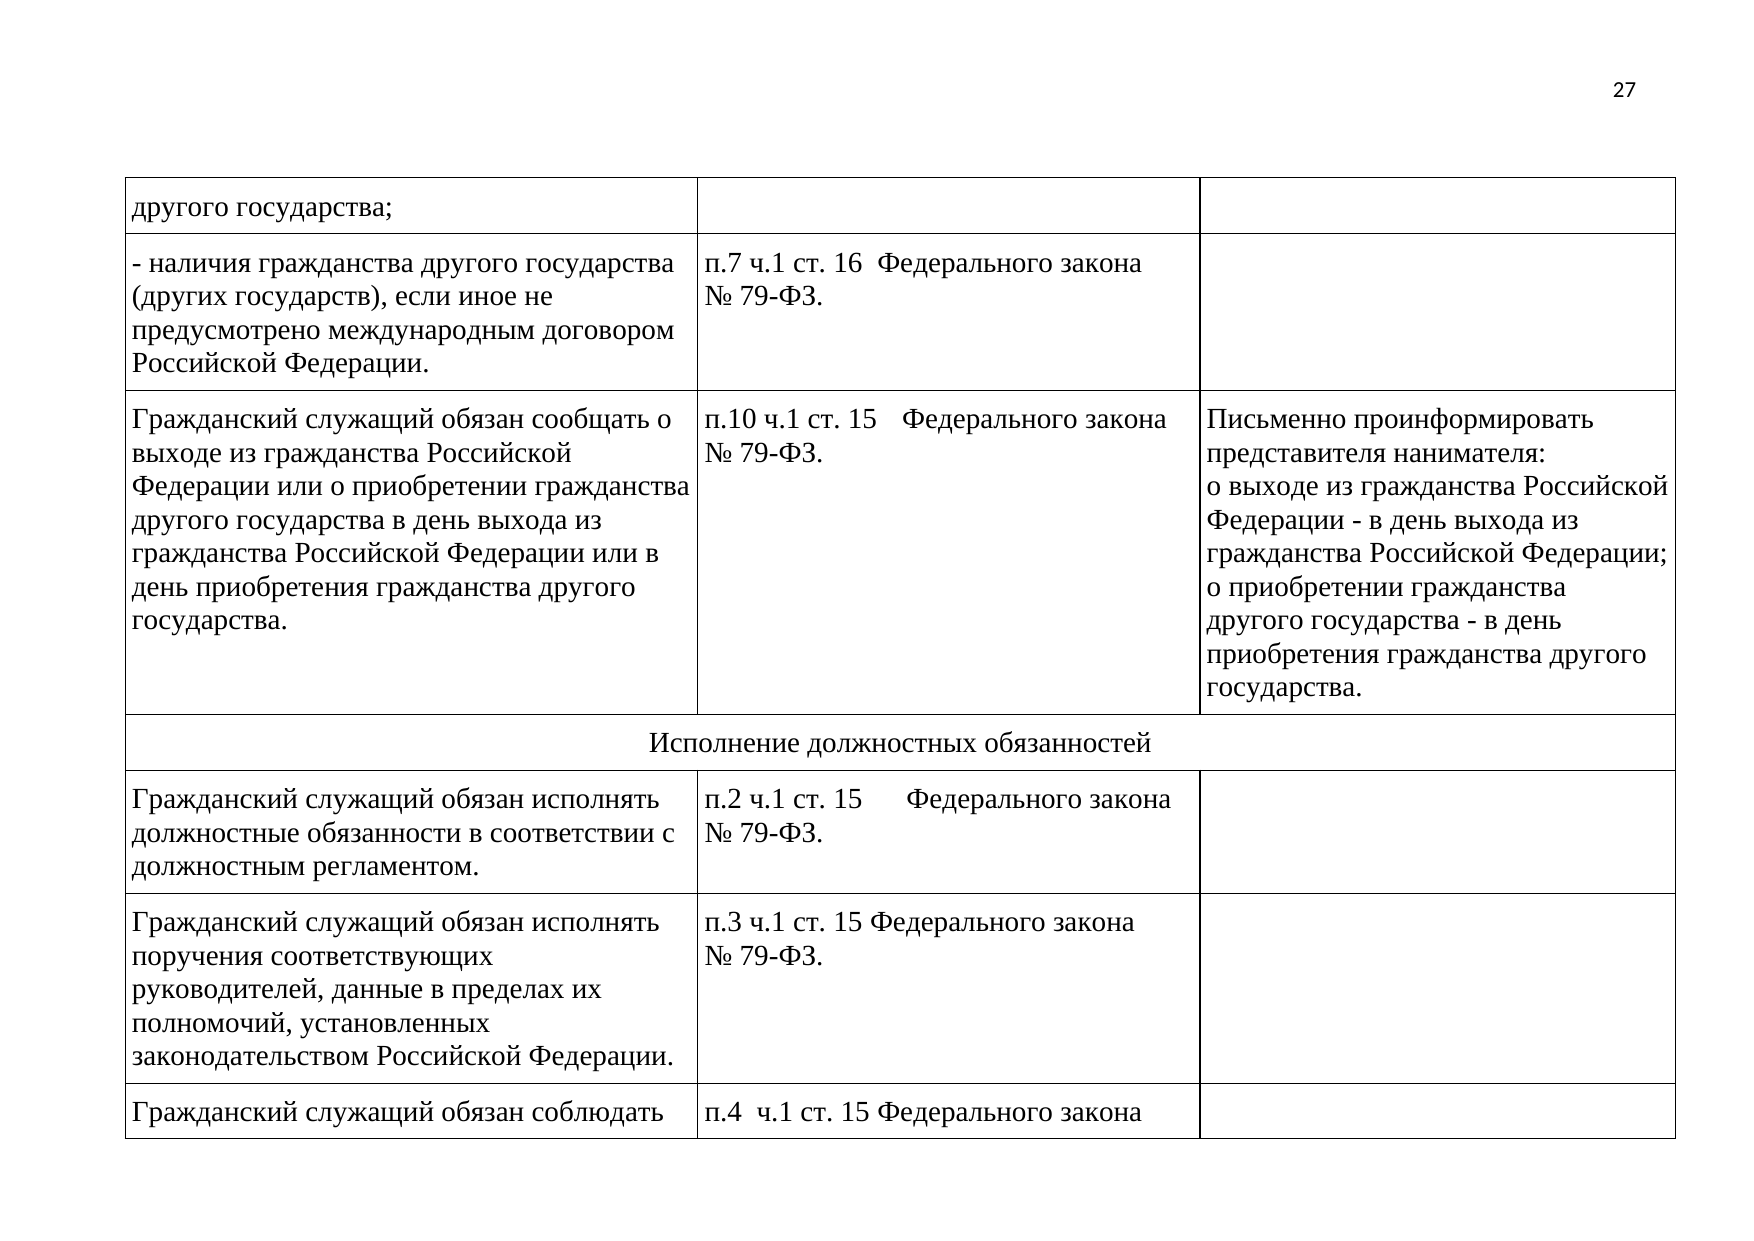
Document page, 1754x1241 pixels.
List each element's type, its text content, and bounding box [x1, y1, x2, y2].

table_cell Гражданский служащий обязан исполнять поручения соответствующих руководителей, данные в пределах их полномочий, установленных законодательством Российской Федерации. [126, 894, 697, 1082]
table_cell - наличия гражданства другого государства (других государств), если иное не предусмотрено международным договором Российской Федерации. [126, 234, 697, 389]
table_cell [126, 178, 697, 233]
table_cell [1201, 178, 1675, 233]
table_cell [1201, 234, 1675, 389]
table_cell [698, 1084, 1199, 1138]
table_cell [1201, 771, 1675, 892]
table_cell Письменно проинформировать представителя нанимателя: о выходе из гражданства Российской Федерации - в день выхода из гражданства Российской Федерации; о приобретении гражданства другого государства - в день приобретения гражданства другого государства. [1201, 391, 1675, 714]
table_cell Гражданский служащий обязан исполнять должностные обязанности в соответствии с должностным регламентом. [126, 771, 697, 892]
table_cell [126, 1084, 697, 1138]
table_cell [1201, 894, 1675, 1082]
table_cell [698, 178, 1199, 233]
table_cell [1201, 1084, 1675, 1138]
table_cell Исполнение должностных обязанностей [126, 715, 1675, 769]
table_cell п.10 ч.1 ст. 15 Федерального закона № 79-ФЗ. [698, 391, 1199, 714]
table_cell Гражданский служащий обязан сообщать о выходе из гражданства Российской Федерации или о приобретении гражданства другого государства в день выхода из гражданства Российской Федерации или в день приобретения гражданства другого государства. [126, 391, 697, 714]
table_cell п.7 ч.1 ст. 16 Федерального закона № 79-ФЗ. [698, 234, 1199, 389]
table_cell п.2 ч.1 ст. 15 Федерального закона № 79-ФЗ. [698, 771, 1199, 892]
table_cell п.3 ч.1 ст. 15 Федерального закона № 79-ФЗ. [698, 894, 1199, 1082]
